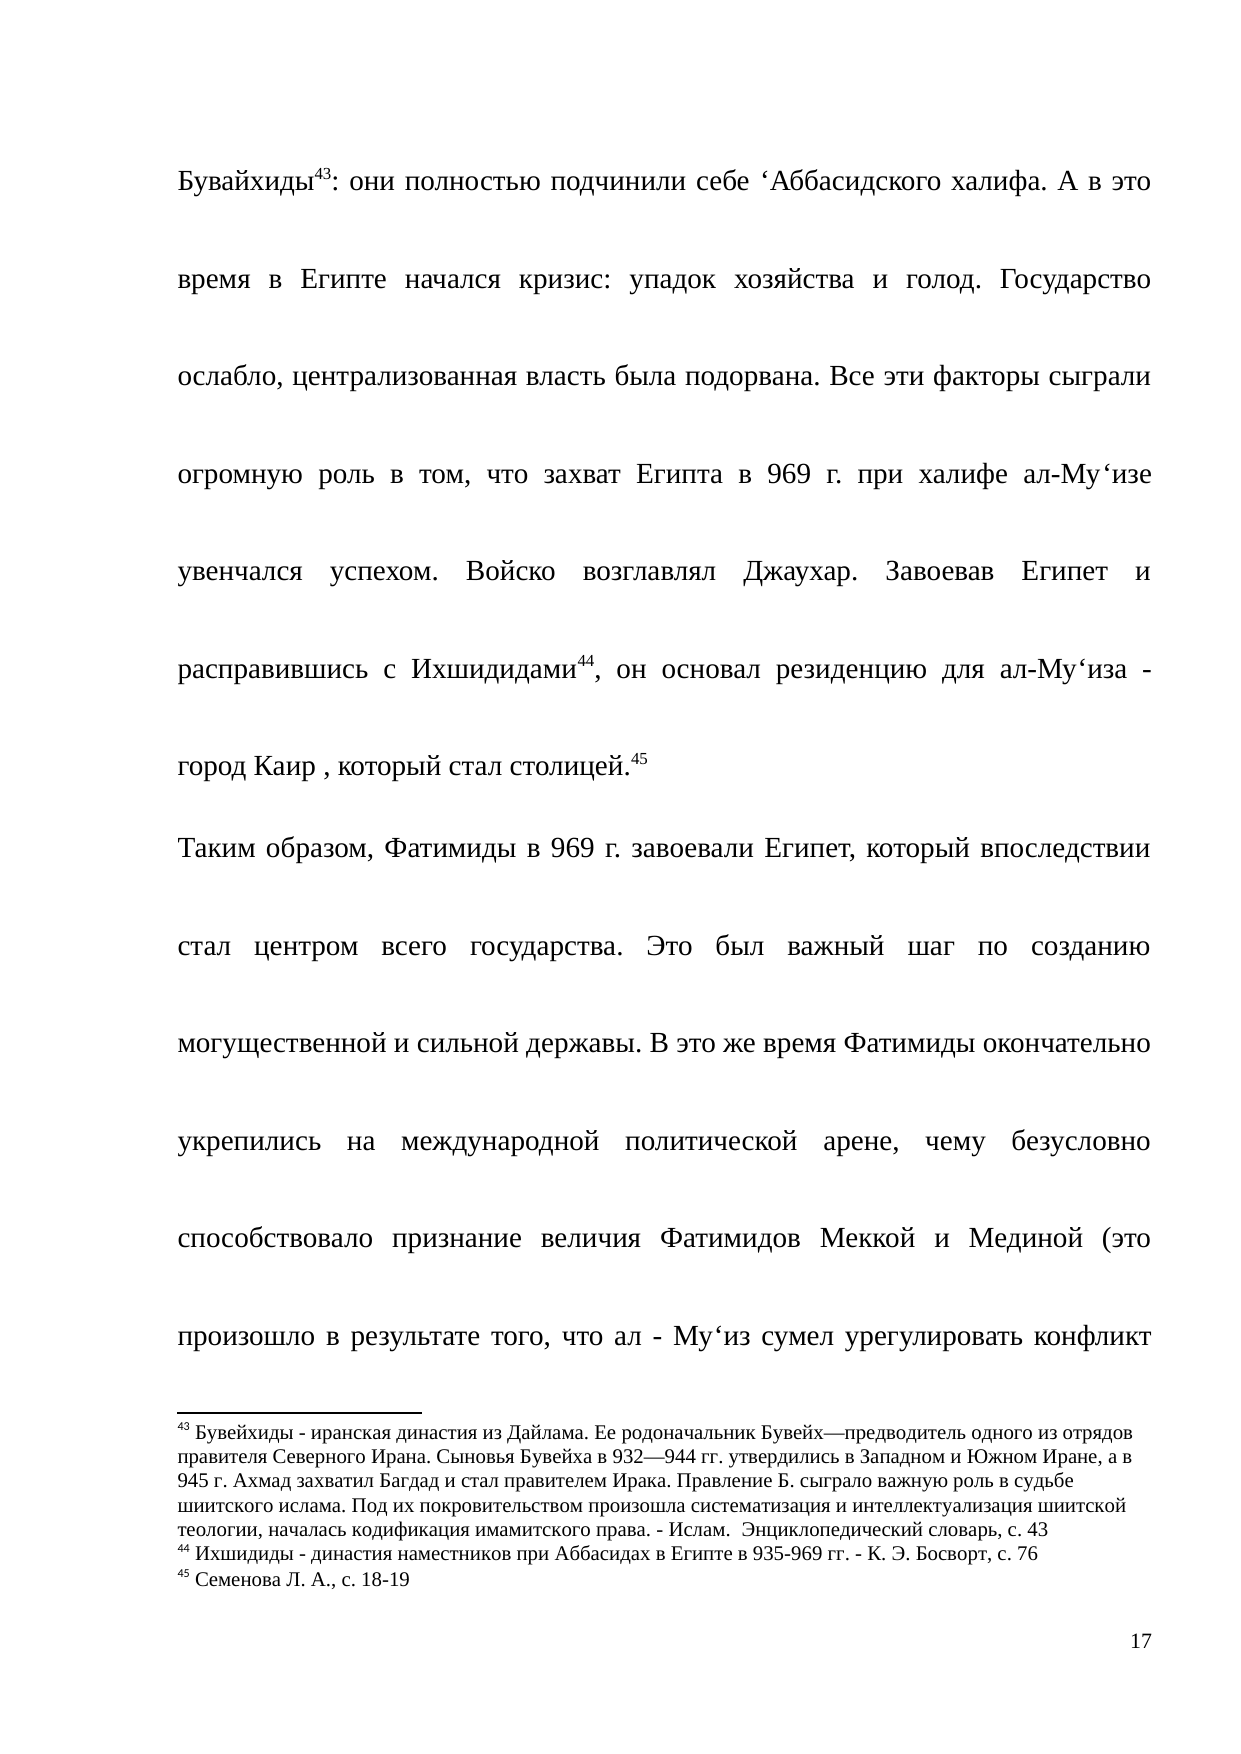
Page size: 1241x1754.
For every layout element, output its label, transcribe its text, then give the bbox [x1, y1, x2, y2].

text Вскоре политическая ситуация в корне изменилась. В 945 г. Багдад захватили Бувайхиды: они полностью подчинили себе ‘Аббасидского халифа. А в это время в Египте начался кризис: упадок хозяйства и голод. Государство ослабло, централизованная власть была подорвана. Все эти факторы сыграли огромную роль в том, что захват Египта в 969 г. при халифе ал-Му‘изе увенчался успехом. Войско возглавлял Джаухар. Завоевав Египет и расправившись с Ихшидидами, он основал резиденцию для ал-Му‘иза - город Каир , который стал столицей. [177, 148, 1152, 798]
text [177, 814, 1152, 1367]
